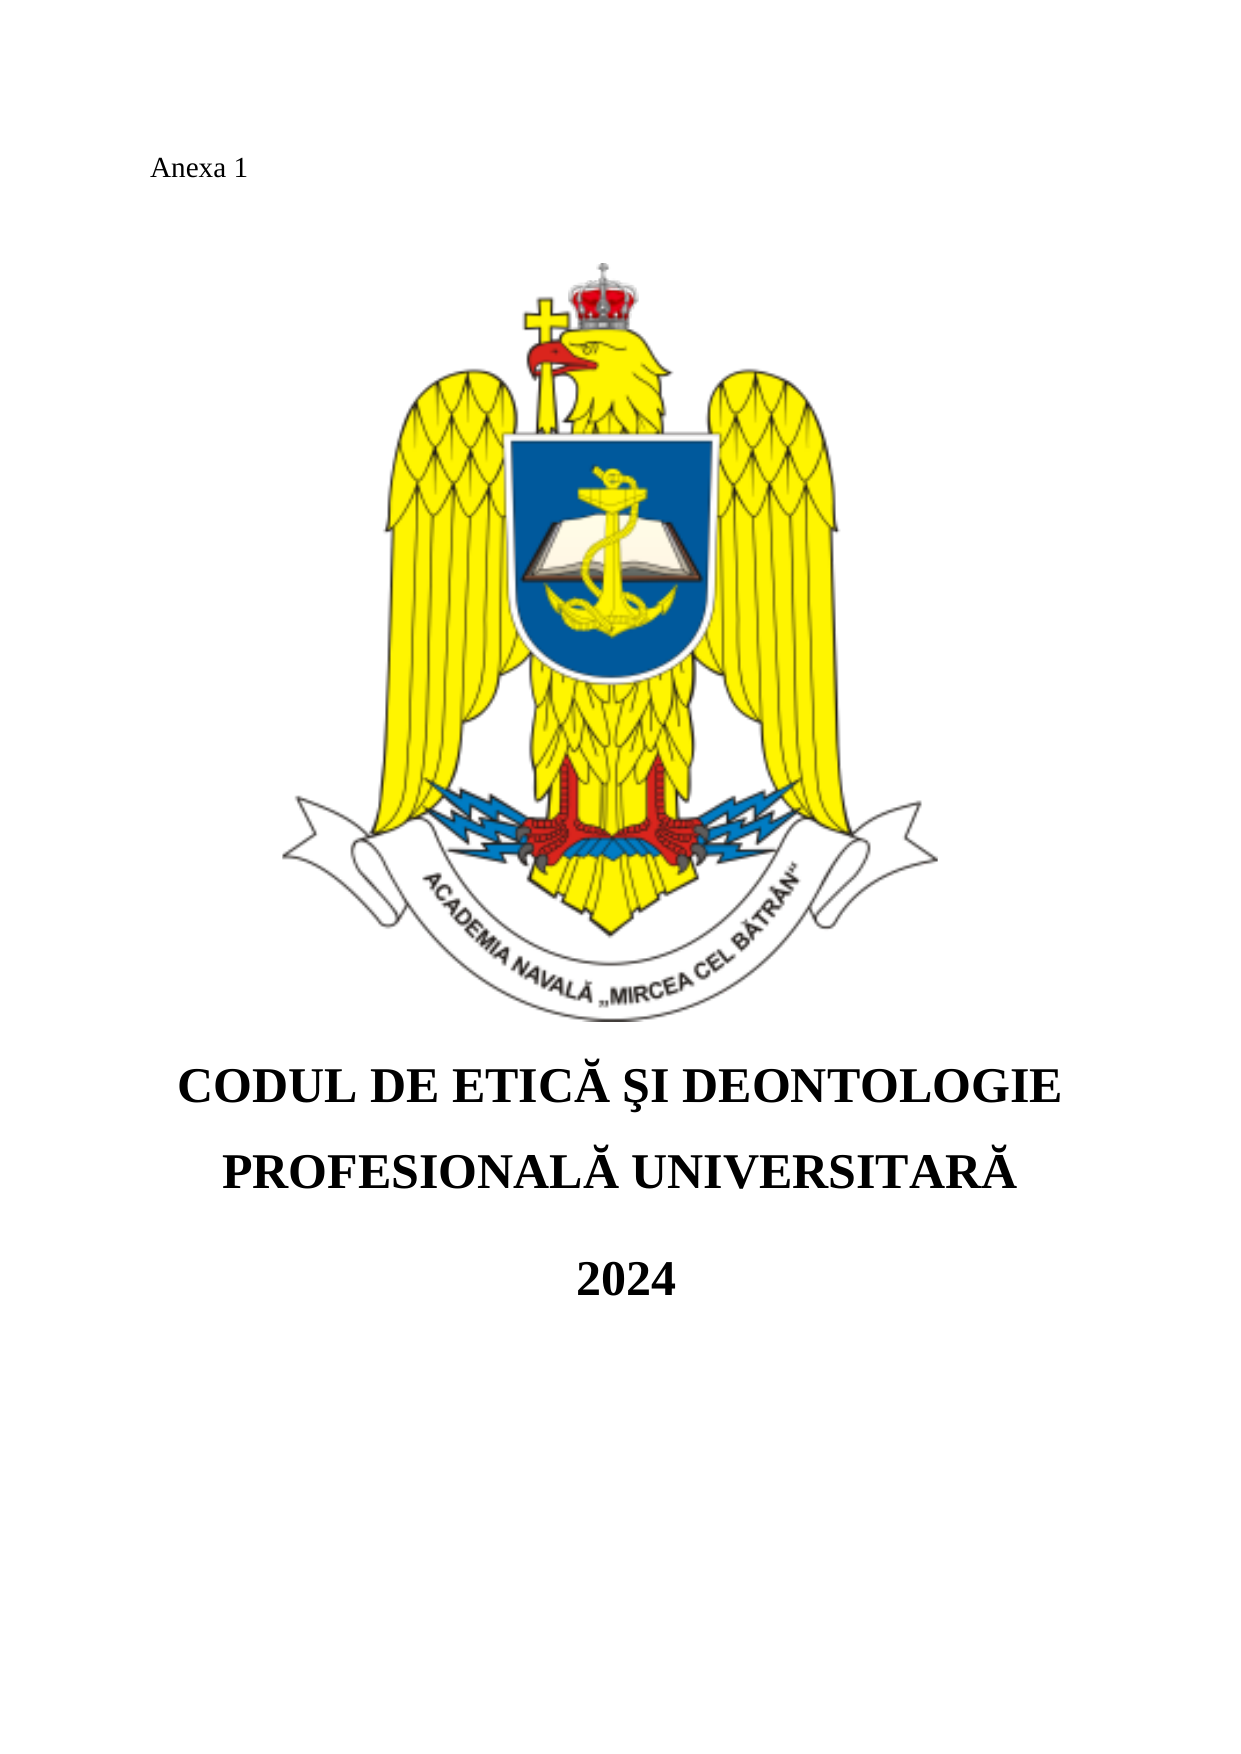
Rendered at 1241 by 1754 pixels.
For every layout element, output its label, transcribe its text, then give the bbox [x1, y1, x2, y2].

text Anexa 1 [150, 150, 1090, 183]
text 2024 [150, 1249, 1090, 1306]
picture [282, 263, 938, 1022]
